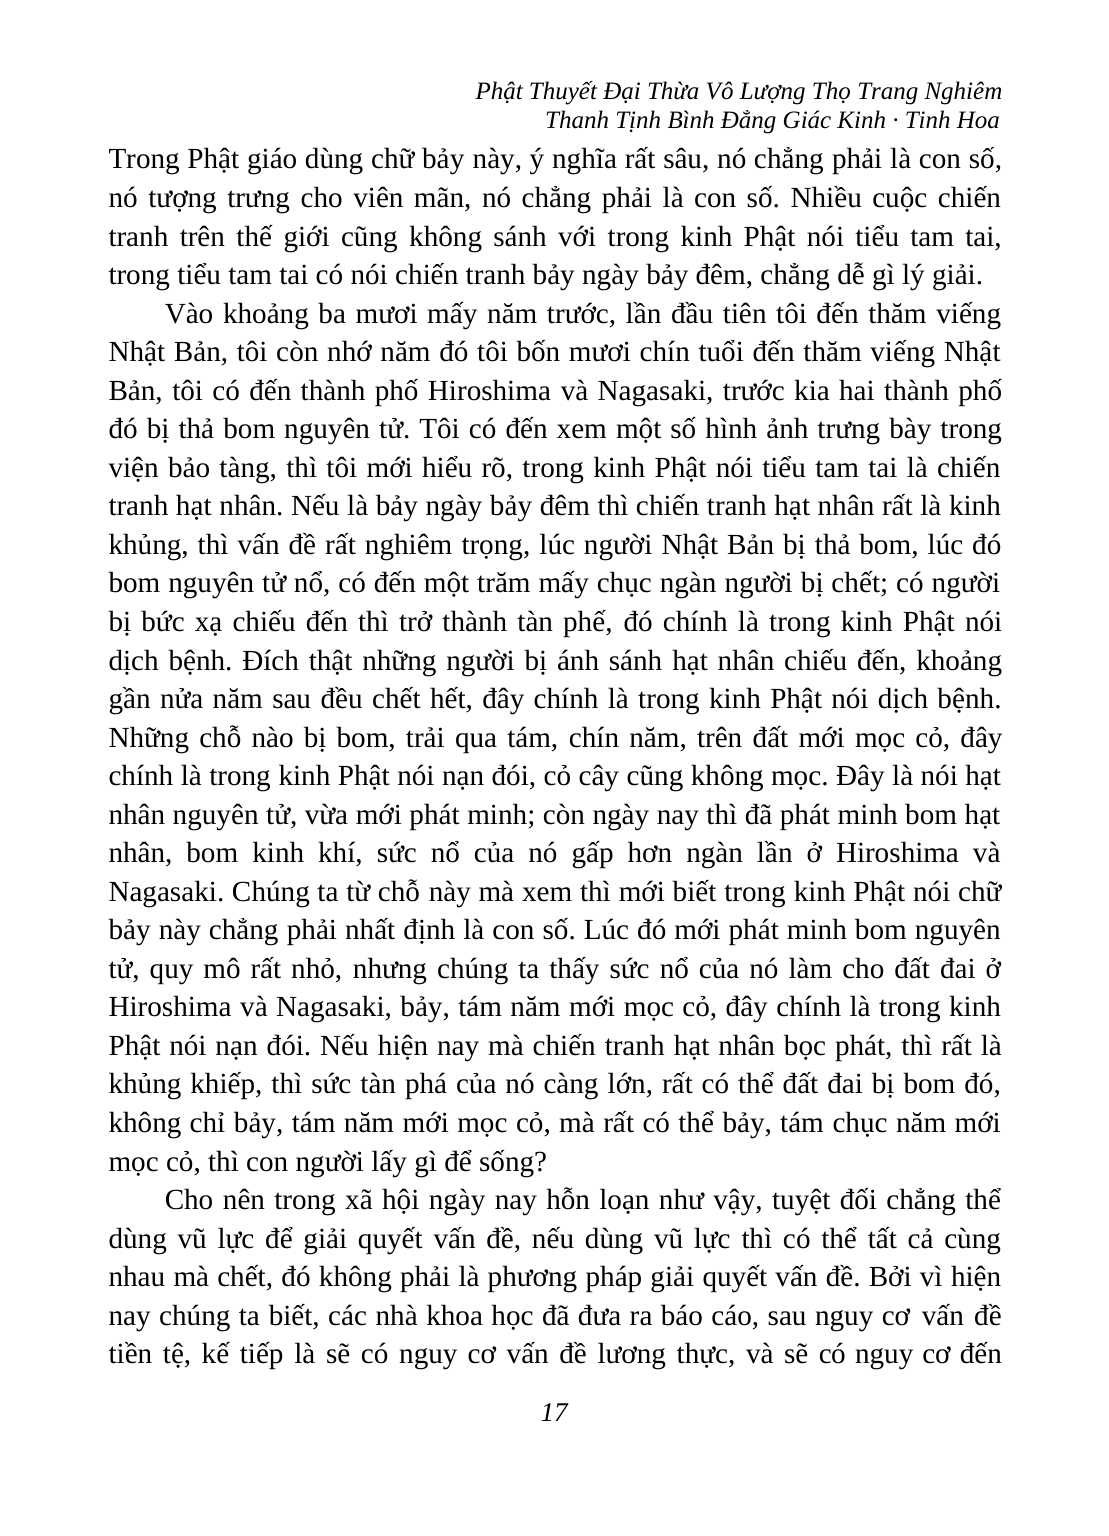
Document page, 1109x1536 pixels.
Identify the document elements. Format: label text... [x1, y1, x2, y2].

text Vào khoảng ba mươi mấy năm trước, lần đầu tiên tôi đến thăm viếng Nhật Bản, tôi còn nhớ năm đó tôi bốn mươi chín tuổi đến thăm viếng Nhật Bản, tôi có đến thành phố Hiroshima và Nagasaki, trước kia hai thành phố đó bị thả bom nguyên tử. Tôi có đến xem một số hình ảnh trưng bày trong viện bảo tàng, thì tôi mới hiểu rõ, trong kinh Phật nói tiểu tam tai là chiến tranh hạt nhân. Nếu là bảy ngày bảy đêm thì chiến tranh hạt nhân rất là kinh khủng, thì vấn đề rất nghiêm trọng, lúc người Nhật Bản bị thả bom, lúc đó bom nguyên tử nổ, có đến một trăm mấy chục ngàn người bị chết; có người bị bức xạ chiếu đến thì trở thành tàn phế, đó chính là trong kinh Phật nói dịch bệnh. Đích thật những người bị ánh sánh hạt nhân chiếu đến, khoảng gần nửa năm sau đều chết hết, đây chính là trong kinh Phật nói dịch bệnh. Những chỗ nào bị bom, trải qua tám, chín năm, trên đất mới mọc cỏ, đây chính là trong kinh Phật nói nạn đói, cỏ cây cũng không mọc. Đây là nói hạt nhân nguyên tử, vừa mới phát minh; còn ngày nay thì đã phát minh bom hạt nhân, bom kinh khí, sức nổ của nó gấp hơn ngàn lần ở Hiroshima và Nagasaki. Chúng ta từ chỗ này mà xem thì mới biết trong kinh Phật nói chữ bảy này chẳng phải nhất định là con số. Lúc đó mới phát minh bom nguyên tử, quy mô rất nhỏ, nhưng chúng ta thấy sức nổ của nó làm cho đất đai ở Hiroshima và Nagasaki, bảy, tám năm mới mọc cỏ, đây chính là trong kinh Phật nói nạn đói. Nếu hiện nay mà chiến tranh hạt nhân bọc phát, thì rất là khủng khiếp, thì sức tàn phá của nó càng lớn, rất có thể đất đai bị bom đó, không chỉ bảy, tám năm mới mọc cỏ, mà rất có thể bảy, tám chục năm mới mọc cỏ, thì con người lấy gì để sống? [108, 296, 1002, 1177]
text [108, 1182, 1002, 1370]
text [108, 142, 1002, 291]
